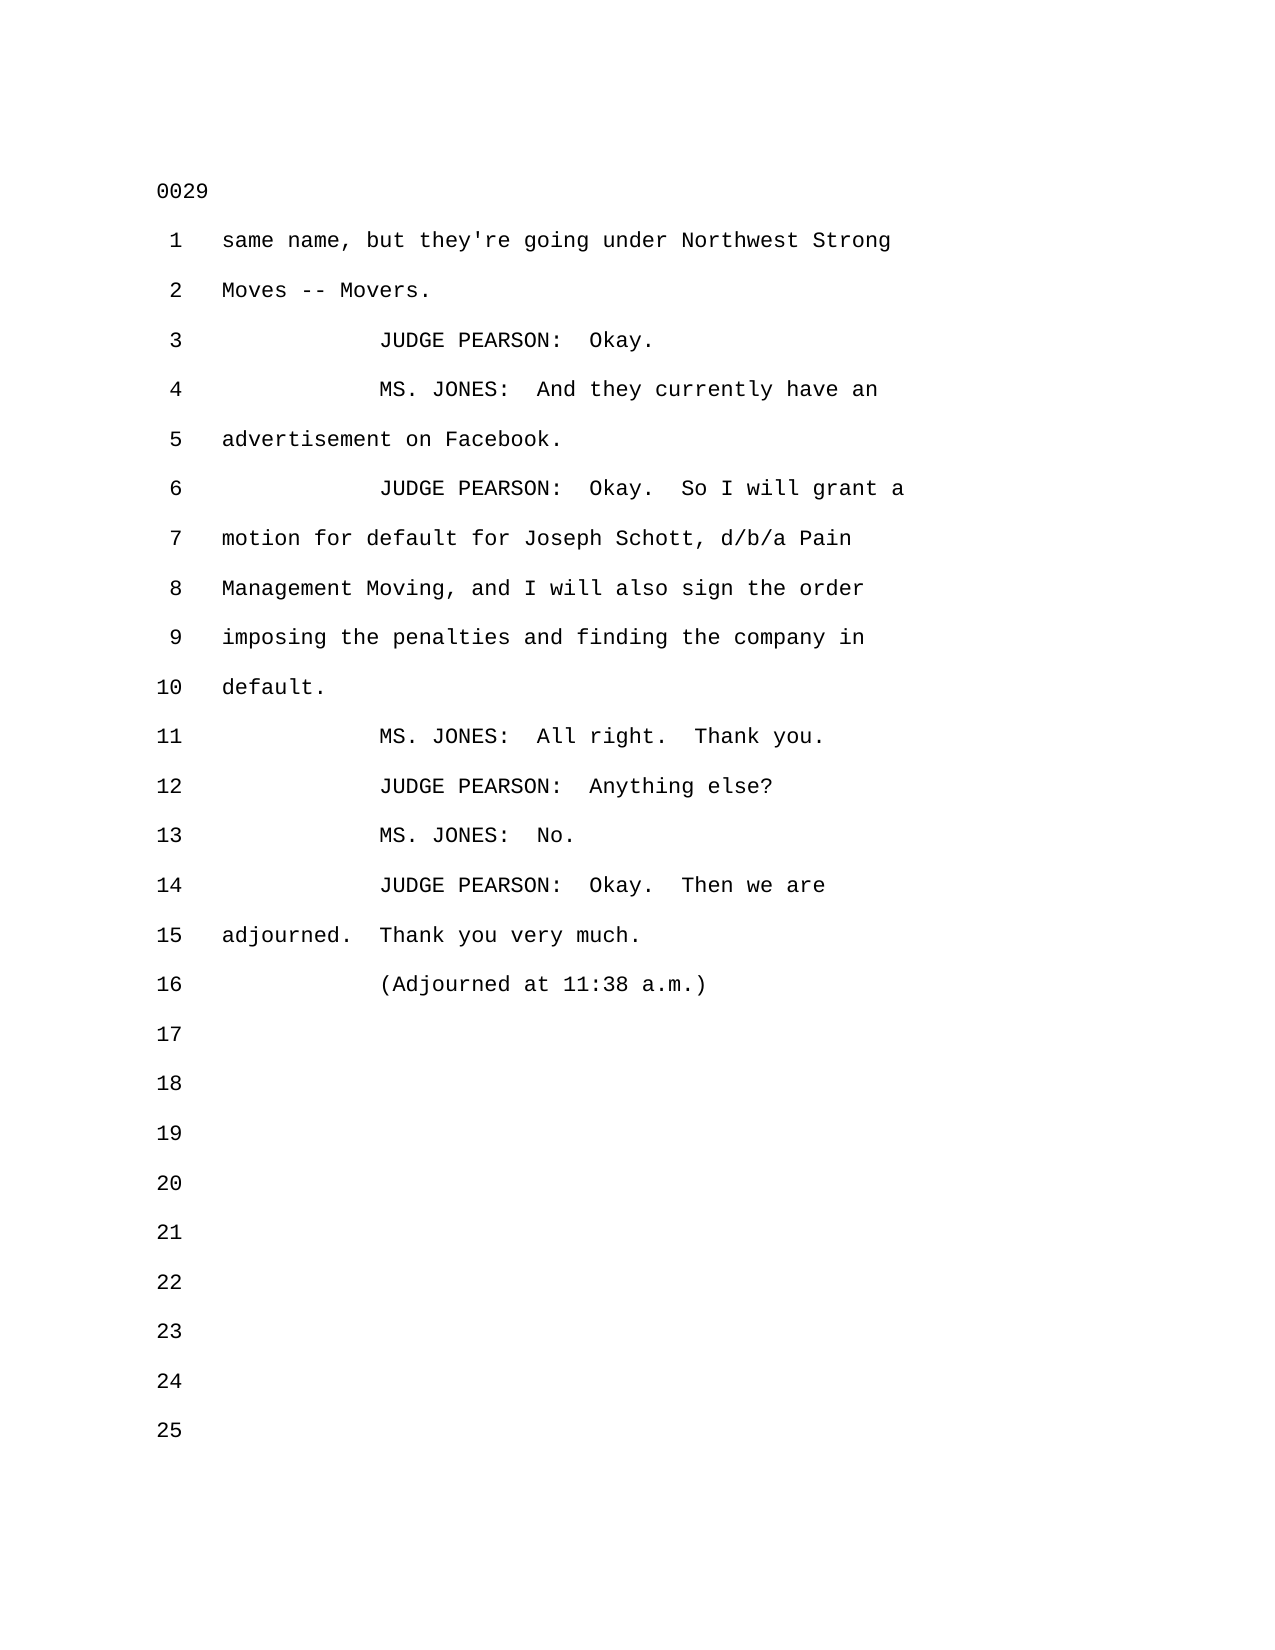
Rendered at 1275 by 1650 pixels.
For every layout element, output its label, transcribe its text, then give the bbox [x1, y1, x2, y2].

text 7 motion for default for Joseph Schott, d/b/a Pain [156, 527, 1119, 552]
text 13 MS. JONES: No. [156, 824, 1119, 849]
text 6 JUDGE PEARSON: Okay. So I will grant a [156, 477, 1119, 502]
text 5 advertisement on Facebook. [156, 428, 1119, 453]
text 3 JUDGE PEARSON: Okay. [156, 329, 1119, 353]
text 20 [156, 1172, 1119, 1196]
text 11 MS. JONES: All right. Thank you. [156, 725, 1119, 750]
text 23 [156, 1320, 1119, 1345]
text 8 Management Moving, and I will also sign the order [156, 577, 1119, 601]
text 22 [156, 1271, 1119, 1296]
text 25 [156, 1419, 1119, 1444]
text 21 [156, 1221, 1119, 1246]
text 14 JUDGE PEARSON: Okay. Then we are [156, 874, 1119, 899]
text 0029 [156, 180, 1119, 205]
text 19 [156, 1122, 1119, 1147]
text 1 same name, but they're going under Northwest Strong [156, 229, 1119, 254]
text 2 Moves -- Movers. [156, 279, 1119, 304]
text 9 imposing the penalties and finding the company in [156, 626, 1119, 651]
text 10 default. [156, 676, 1119, 701]
text 15 adjourned. Thank you very much. [156, 924, 1119, 948]
text 16 (Adjourned at 11:38 a.m.) [156, 973, 1119, 998]
text 4 MS. JONES: And they currently have an [156, 378, 1119, 403]
text 12 JUDGE PEARSON: Anything else? [156, 775, 1119, 800]
text 17 [156, 1023, 1119, 1048]
text 24 [156, 1370, 1119, 1395]
text 18 [156, 1072, 1119, 1097]
